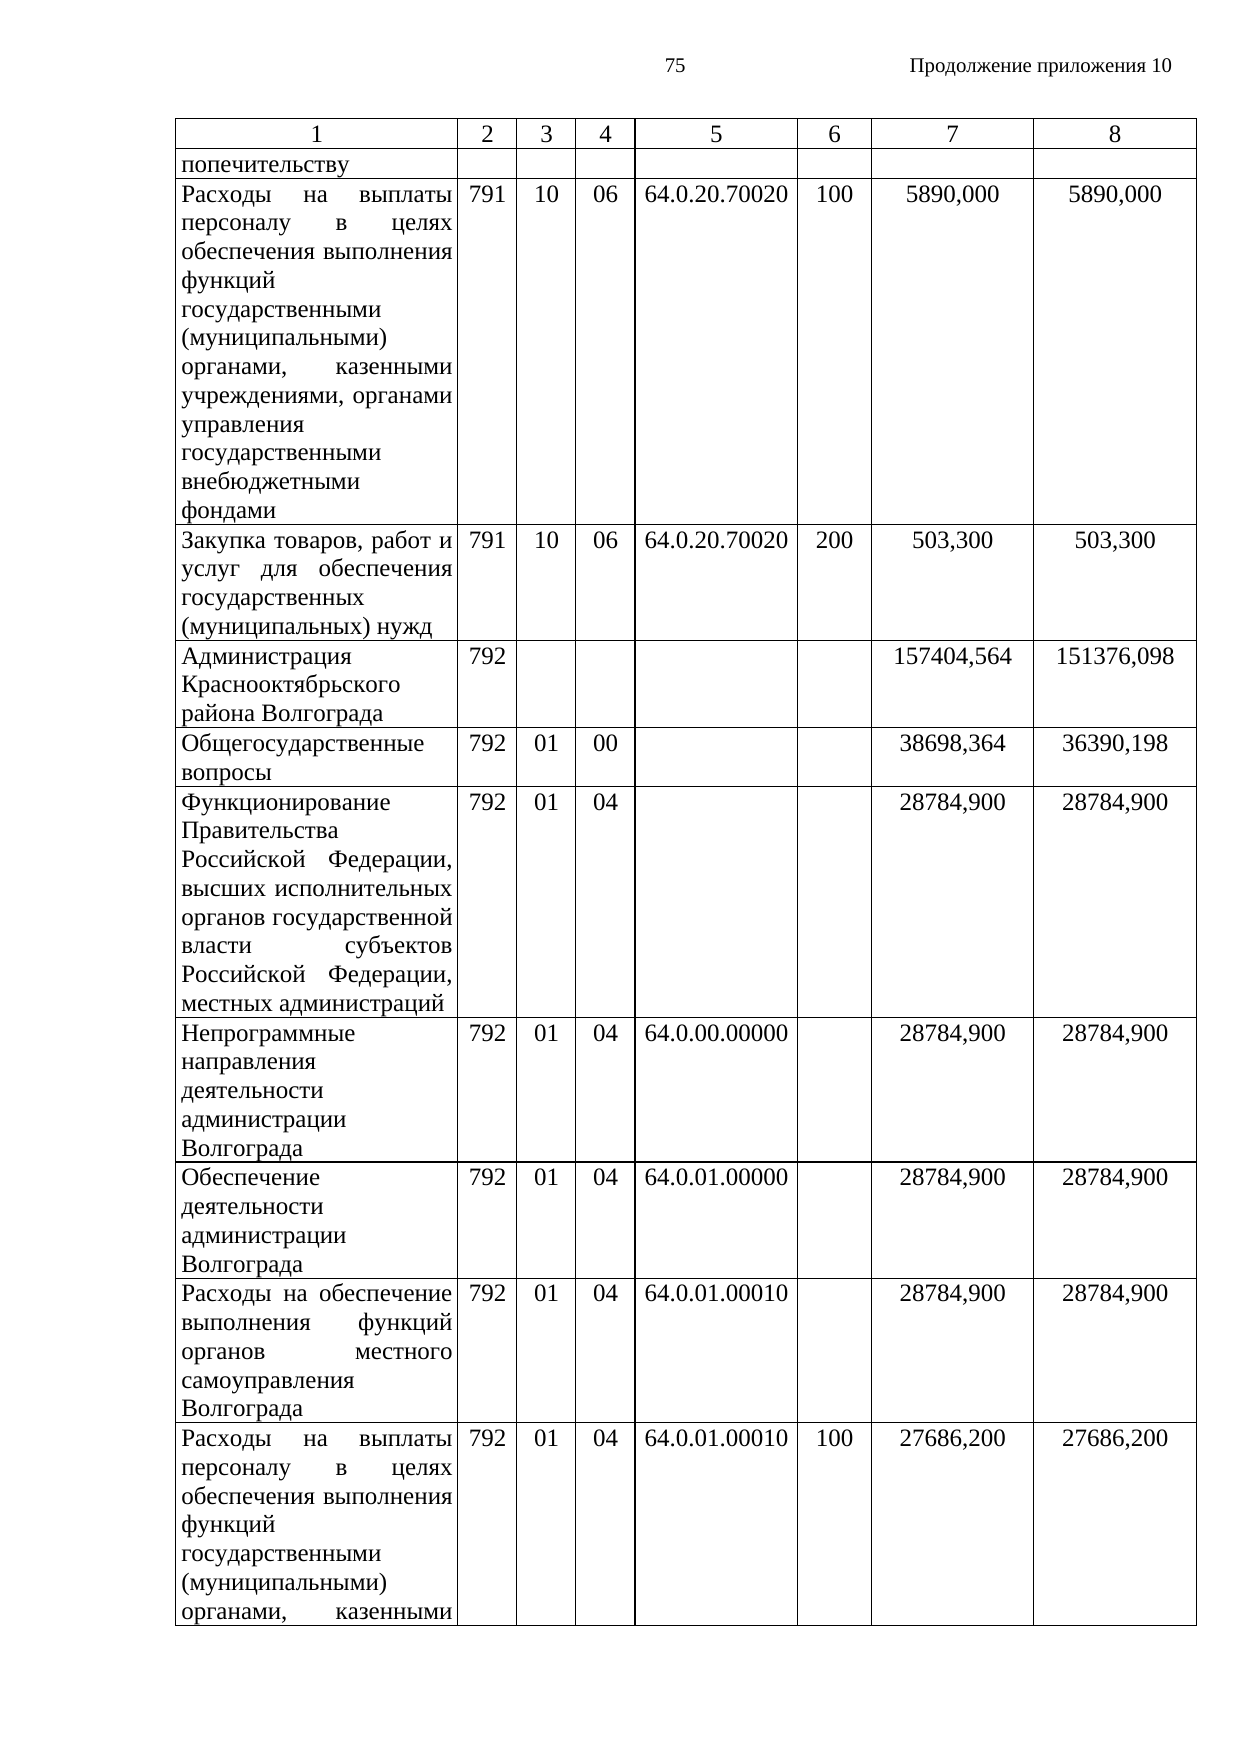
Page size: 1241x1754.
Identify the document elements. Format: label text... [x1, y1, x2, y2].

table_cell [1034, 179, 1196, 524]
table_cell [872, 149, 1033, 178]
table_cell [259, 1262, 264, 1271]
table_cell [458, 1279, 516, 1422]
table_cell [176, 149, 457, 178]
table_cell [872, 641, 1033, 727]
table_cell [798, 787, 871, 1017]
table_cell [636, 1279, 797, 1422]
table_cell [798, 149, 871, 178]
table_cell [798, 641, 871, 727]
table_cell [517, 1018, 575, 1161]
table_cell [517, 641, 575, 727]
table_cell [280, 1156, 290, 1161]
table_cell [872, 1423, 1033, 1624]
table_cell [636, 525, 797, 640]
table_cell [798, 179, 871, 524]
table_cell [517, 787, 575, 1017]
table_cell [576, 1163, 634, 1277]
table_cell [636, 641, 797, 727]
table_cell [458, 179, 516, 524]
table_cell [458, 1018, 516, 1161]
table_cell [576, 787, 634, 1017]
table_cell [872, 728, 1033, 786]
table_header 4 [576, 119, 634, 148]
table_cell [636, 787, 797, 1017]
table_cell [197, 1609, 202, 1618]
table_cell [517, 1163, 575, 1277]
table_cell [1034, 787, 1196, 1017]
table_header 8 [1034, 119, 1196, 148]
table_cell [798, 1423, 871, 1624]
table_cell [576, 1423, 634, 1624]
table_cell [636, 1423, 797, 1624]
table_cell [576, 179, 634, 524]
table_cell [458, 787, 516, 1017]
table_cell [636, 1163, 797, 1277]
table_header 6 [798, 119, 871, 148]
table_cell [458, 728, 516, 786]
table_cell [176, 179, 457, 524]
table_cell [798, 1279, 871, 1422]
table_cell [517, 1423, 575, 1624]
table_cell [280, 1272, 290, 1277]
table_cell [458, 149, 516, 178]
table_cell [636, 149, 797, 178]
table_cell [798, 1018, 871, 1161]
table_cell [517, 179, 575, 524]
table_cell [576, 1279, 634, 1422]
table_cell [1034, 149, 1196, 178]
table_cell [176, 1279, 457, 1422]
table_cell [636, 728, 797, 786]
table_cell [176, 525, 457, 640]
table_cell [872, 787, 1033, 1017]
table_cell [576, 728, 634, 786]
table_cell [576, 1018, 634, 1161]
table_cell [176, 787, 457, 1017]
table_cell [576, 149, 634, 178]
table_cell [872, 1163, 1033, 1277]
table_header 3 [517, 119, 575, 148]
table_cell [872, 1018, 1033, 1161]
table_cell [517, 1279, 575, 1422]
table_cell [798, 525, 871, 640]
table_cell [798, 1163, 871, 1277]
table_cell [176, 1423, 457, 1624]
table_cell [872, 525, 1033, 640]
table_header 5 [636, 119, 797, 148]
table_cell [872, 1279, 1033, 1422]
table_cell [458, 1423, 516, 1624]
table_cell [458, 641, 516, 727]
table_header 2 [458, 119, 516, 148]
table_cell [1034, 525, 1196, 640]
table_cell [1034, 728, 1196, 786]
table_header 7 [872, 119, 1033, 148]
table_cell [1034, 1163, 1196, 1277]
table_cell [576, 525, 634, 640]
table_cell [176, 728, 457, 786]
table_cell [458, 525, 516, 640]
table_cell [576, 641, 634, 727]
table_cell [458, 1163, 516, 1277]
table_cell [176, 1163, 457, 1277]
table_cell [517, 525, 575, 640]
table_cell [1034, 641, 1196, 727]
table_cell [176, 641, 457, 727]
table_header 1 [176, 119, 457, 148]
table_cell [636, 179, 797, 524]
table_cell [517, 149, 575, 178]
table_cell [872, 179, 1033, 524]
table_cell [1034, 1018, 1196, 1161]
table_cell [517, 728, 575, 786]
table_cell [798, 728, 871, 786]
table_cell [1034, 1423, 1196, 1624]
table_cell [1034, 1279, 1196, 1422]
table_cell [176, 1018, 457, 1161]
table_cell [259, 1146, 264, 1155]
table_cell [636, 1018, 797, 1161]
